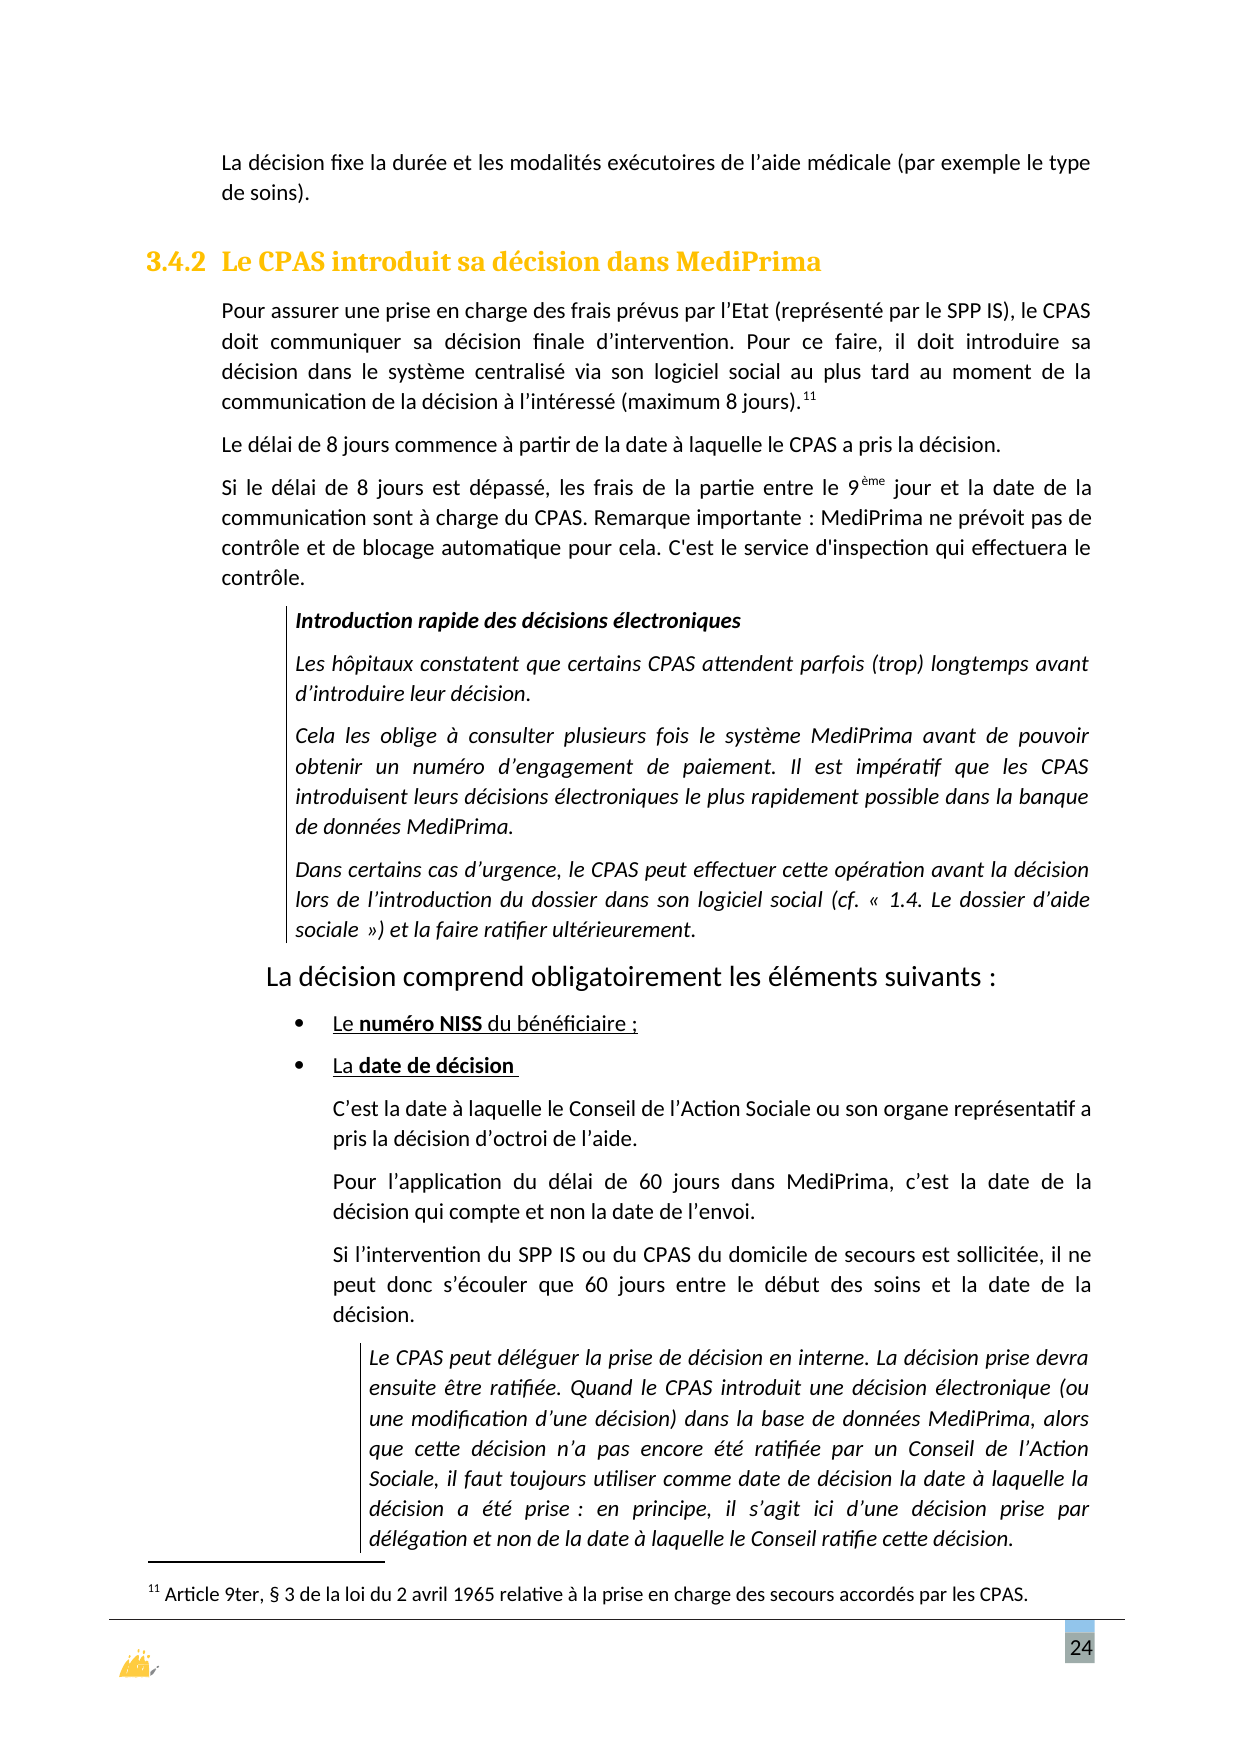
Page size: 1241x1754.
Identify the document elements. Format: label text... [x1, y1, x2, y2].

list Pour l’application du délai de 60 jours dans MediPrima, c’est la date de la décision qui compte et non la date de l’envoi. [333, 1167, 1093, 1226]
list La date de décision [295, 1052, 1093, 1080]
text Introduction rapide des décisions électroniques [287, 606, 1093, 634]
text Le CPAS peut déléguer la prise de décision en interne. La décision prise devra ensuite être ratifiée. Quand le CPAS introduit une décision électronique (ou une modification d’une décision) dans la base de données MediPrima, alors que cette décision n’a pas encore été ratifiée par un Conseil de l’Action Sociale, il faut toujours utiliser comme date de décision la date à laquelle la décision a été prise : en principe, il s’agit ici d’une décision prise par délégation et non de la date à laquelle le Conseil ratifie cette décision. [361, 1343, 1093, 1553]
subtitle Le CPAS introduit sa décision dans MediPrima [146, 246, 1093, 279]
text Si le délai de 8 jours est dépassé, les frais de la partie entre le 9ème jour et la date de la communication sont à charge du CPAS. Remarque importante : MediPrima ne prévoit pas de contrôle et de blocage automatique pour cela. C'est le service d'inspection qui effectuera le contrôle. [221, 473, 1093, 591]
text Pour assurer une prise en charge des frais prévus par l’Etat (représenté par le SPP IS), le CPAS doit communiquer sa décision finale d’intervention. Pour ce faire, il doit introduire sa décision dans le système centralisé via son logiciel social au plus tard au moment de la communication de la décision à l’intéressé (maximum 8 jours). [221, 297, 1093, 415]
text La décision fixe la durée et les modalités exécutoires de l’aide médicale (par exemple le type de soins). [221, 148, 1093, 206]
list Si l’intervention du SPP IS ou du CPAS du domicile de secours est sollicitée, il ne peut donc s’écouler que 60 jours entre le début des soins et la date de la décision. [333, 1240, 1093, 1329]
text Cela les oblige à consulter plusieurs fois le système MediPrima avant de pouvoir obtenir un numéro d’engagement de paiement. Il est impératif que les CPAS introduisent leurs décisions électroniques le plus rapidement possible dans la banque de données MediPrima. [287, 722, 1093, 840]
text Dans certains cas d’urgence, le CPAS peut effectuer cette opération avant la décision lors de l’introduction du dossier dans son logiciel social (cf. « 1.4. Le dossier d’aide sociale ») et la faire ratifier ultérieurement. [287, 855, 1093, 943]
list Le numéro NISS du bénéficiaire ; [295, 1009, 1093, 1037]
list C’est la date à laquelle le Conseil de l’Action Sociale ou son organe représentatif a pris la décision d’octroi de l’aide. [333, 1094, 1093, 1153]
text La décision comprend obligatoirement les éléments suivants : [266, 958, 1093, 994]
text Les hôpitaux constatent que certains CPAS attendent parfois (trop) longtemps avant d’introduire leur décision. [287, 649, 1093, 707]
text Le délai de 8 jours commence à partir de la date à laquelle le CPAS a pris la décision. [221, 430, 1093, 458]
